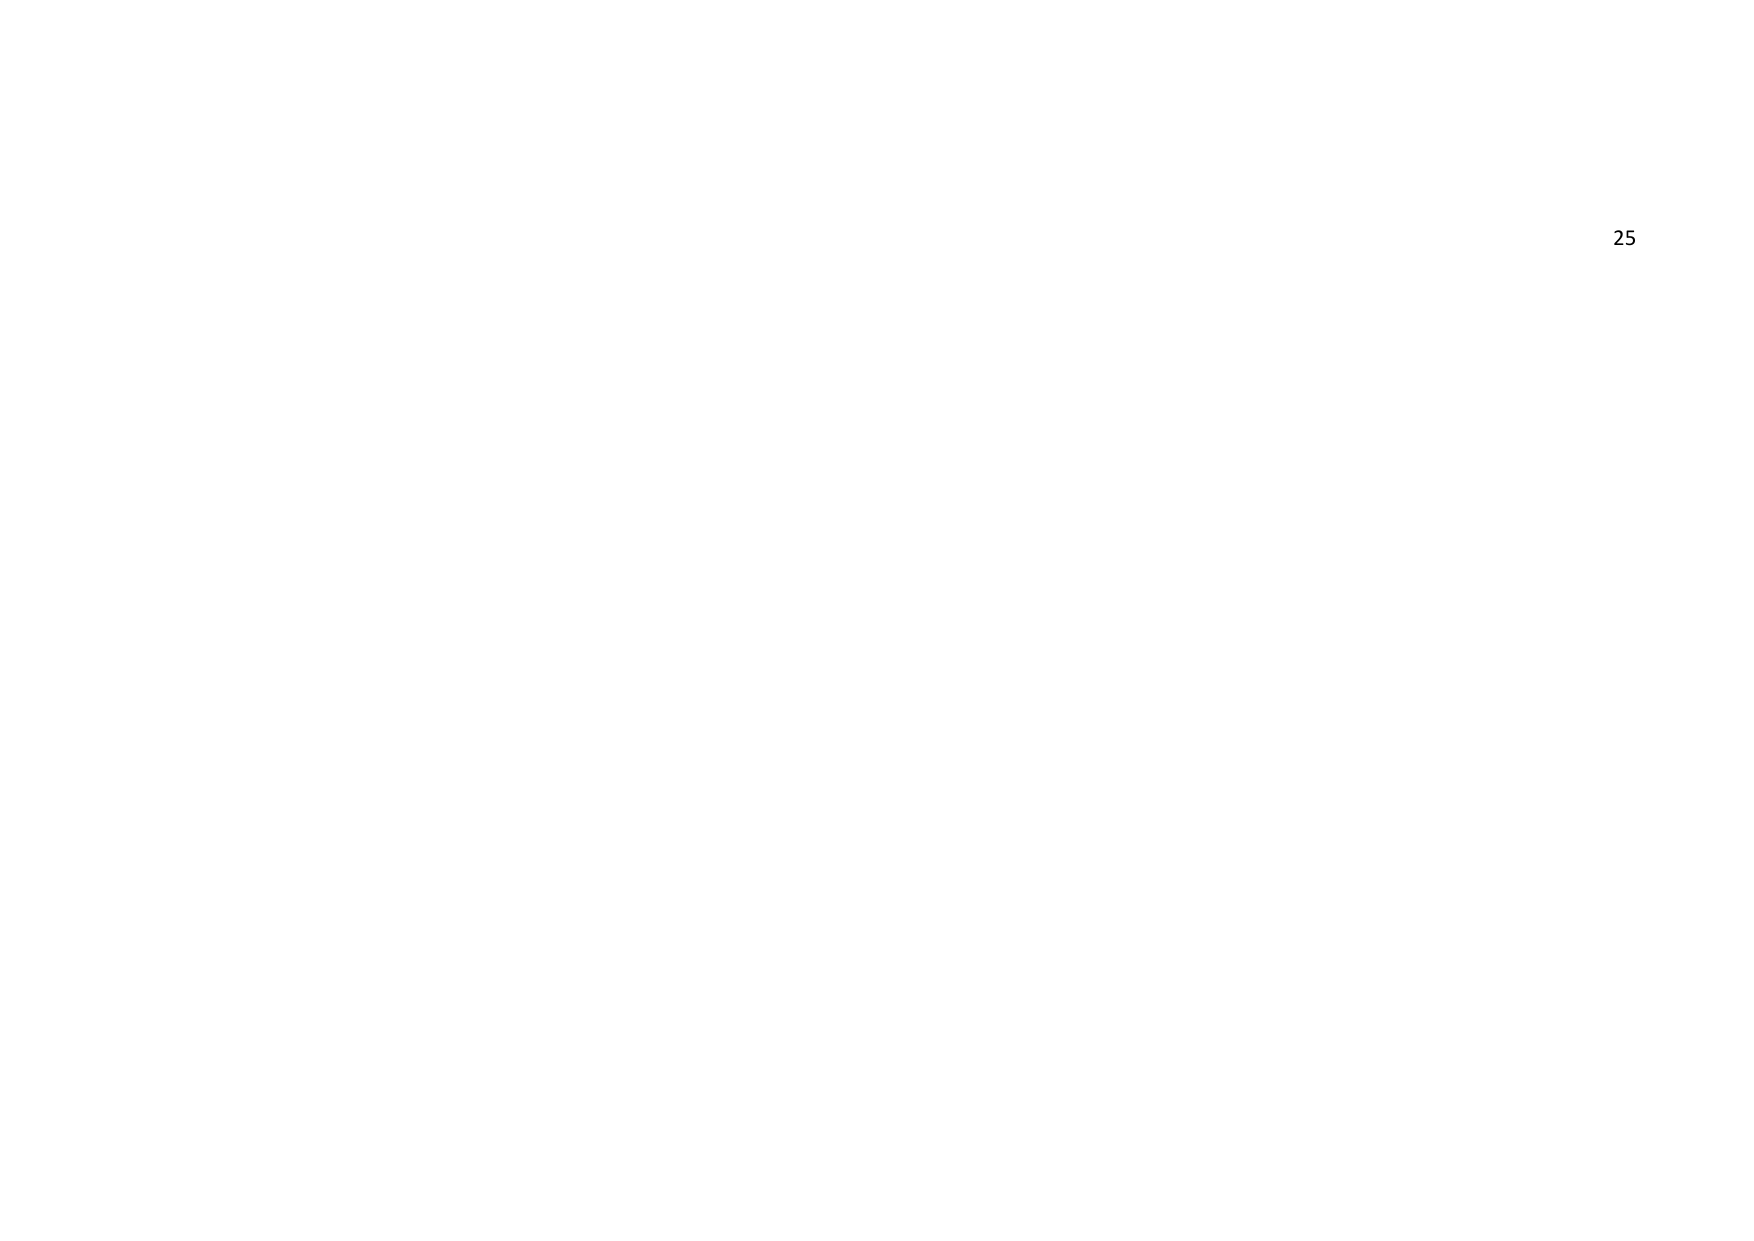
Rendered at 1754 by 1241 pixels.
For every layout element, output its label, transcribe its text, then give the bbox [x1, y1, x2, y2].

text 25 [1613, 223, 1642, 251]
